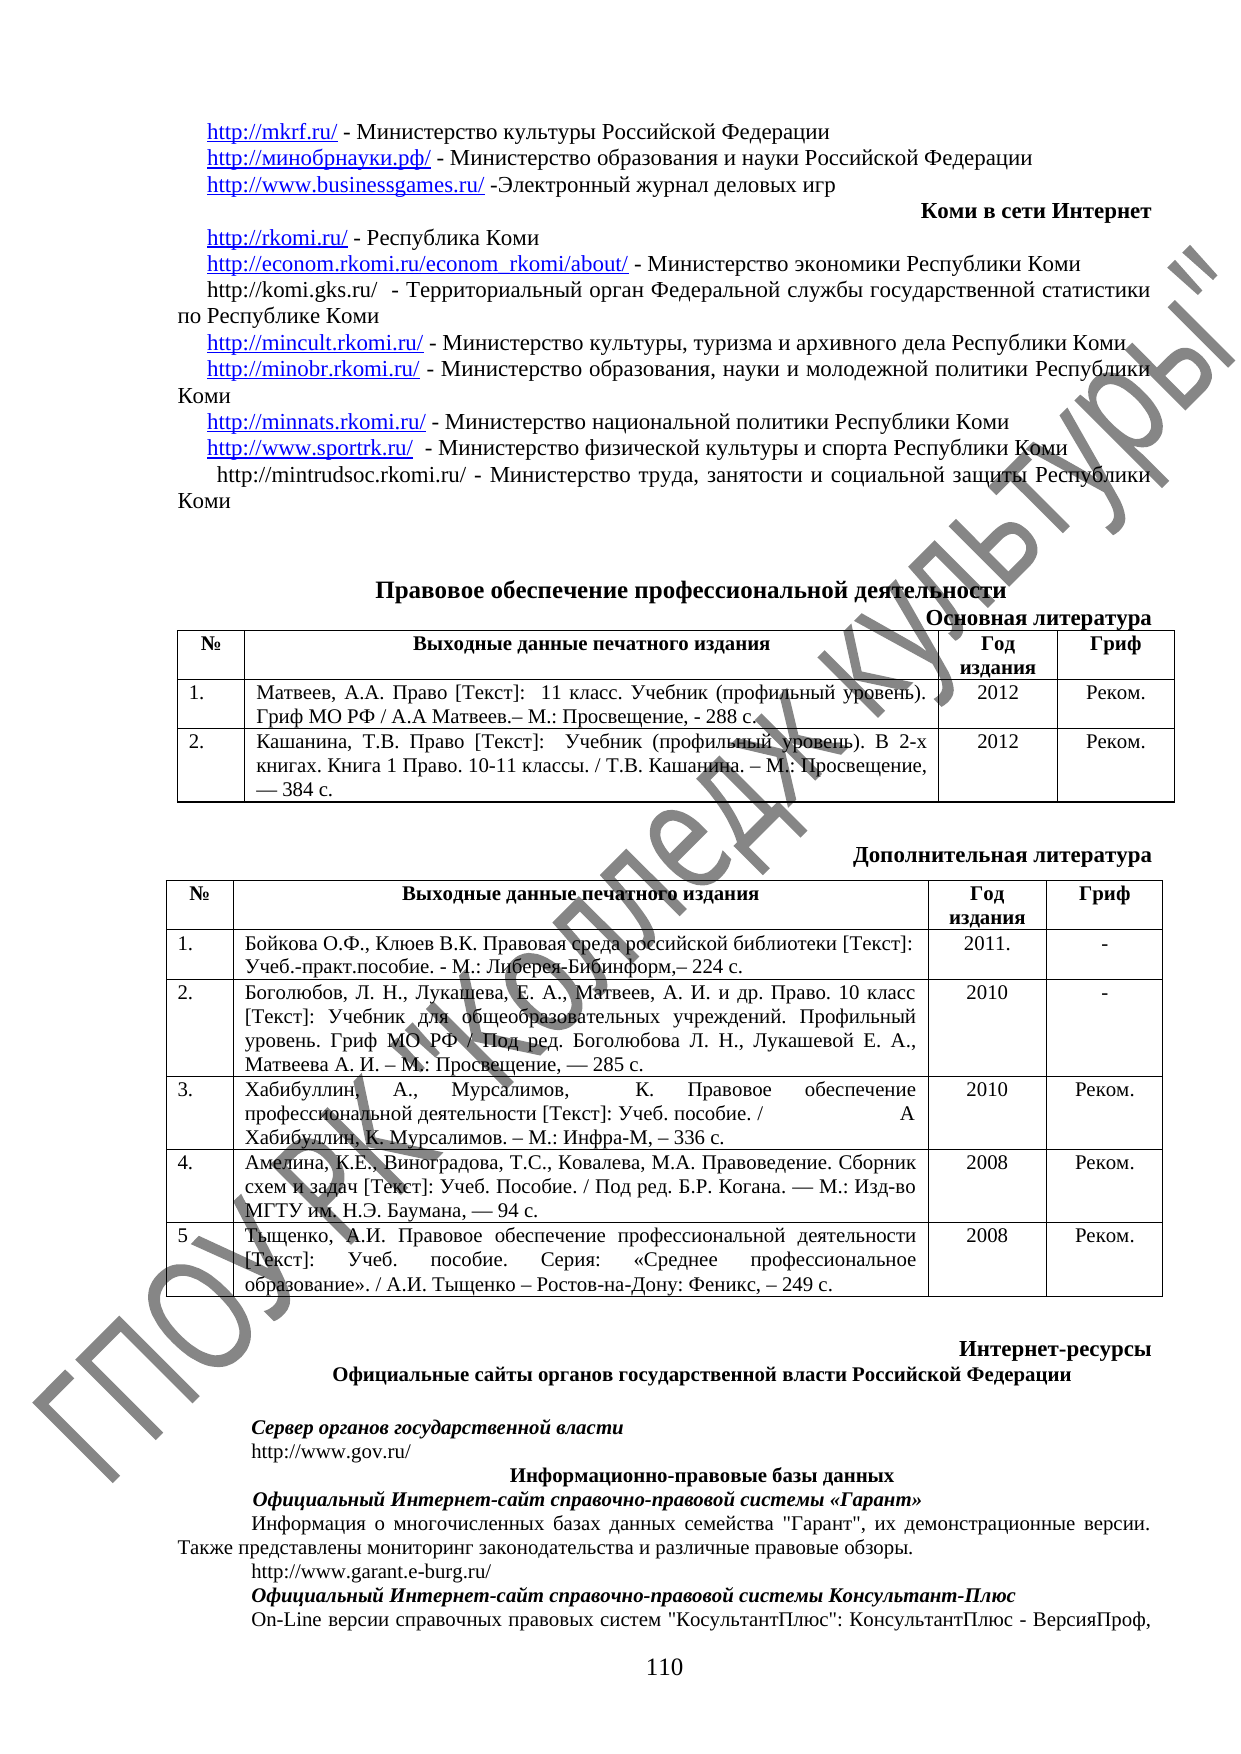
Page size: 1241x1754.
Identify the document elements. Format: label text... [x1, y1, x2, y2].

text Сервер органов государственной власти [177, 1414, 1152, 1439]
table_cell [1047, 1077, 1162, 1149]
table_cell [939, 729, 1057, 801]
text http://econom.rkomi.ru/econom_rkomi/about/ - Министерство экономики Республики Коми [177, 250, 1152, 276]
text http://komi.gks.ru/ - Территориальный орган Федеральной службы государственной статистики по Республике Коми [177, 276, 1152, 329]
text Интернет-ресурсы [177, 1335, 1152, 1362]
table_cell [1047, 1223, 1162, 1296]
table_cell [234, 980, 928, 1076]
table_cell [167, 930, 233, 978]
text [177, 1607, 1152, 1631]
text Дополнительная литература [207, 841, 1152, 868]
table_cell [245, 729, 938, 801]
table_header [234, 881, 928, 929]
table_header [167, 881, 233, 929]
text http://minobr.rkomi.ru/ - Министерство образования, науки и молодежной политики Республики Коми [177, 355, 1152, 408]
text http://www.garant.e-burg.ru/ [177, 1559, 1152, 1583]
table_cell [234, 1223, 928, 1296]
text Основная литература [177, 603, 1152, 630]
text http://www.businessgames.ru/ -Электронный журнал деловых игр [177, 171, 1152, 197]
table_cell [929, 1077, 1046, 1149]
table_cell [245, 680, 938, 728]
text Официальный Интернет-сайт справочно-правовой системы Консультант-Плюс [177, 1583, 1152, 1607]
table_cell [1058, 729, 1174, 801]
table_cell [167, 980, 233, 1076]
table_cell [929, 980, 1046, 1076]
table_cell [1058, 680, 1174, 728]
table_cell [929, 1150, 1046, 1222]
text Коми в сети Интернет [177, 197, 1152, 223]
text http://rkomi.ru/ - Республика Коми [177, 223, 1152, 250]
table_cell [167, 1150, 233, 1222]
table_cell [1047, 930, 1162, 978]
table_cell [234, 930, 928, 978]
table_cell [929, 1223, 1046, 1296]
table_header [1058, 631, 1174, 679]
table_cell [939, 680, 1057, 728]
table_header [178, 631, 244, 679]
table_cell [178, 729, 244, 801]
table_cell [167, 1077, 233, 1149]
text http://minnats.rkomi.ru/ - Министерство национальной политики Республики Коми [177, 408, 1152, 434]
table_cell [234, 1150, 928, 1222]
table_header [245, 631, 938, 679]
text http://mincult.rkomi.ru/ - Министерство культуры, туризма и архивного дела Республики Коми [177, 329, 1152, 355]
text Правовое обеспечение профессиональной деятельности [177, 575, 1152, 603]
text http://www.sportrk.ru/ - Министерство физической культуры и спорта Республики Коми [177, 434, 1152, 461]
text Официальный Интернет-сайт справочно-правовой системы «Гарант» [177, 1487, 1152, 1511]
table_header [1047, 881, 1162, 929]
subtitle http://mintrudsoc.rkomi.ru/ - Министерство труда, занятости и социальной защиты Республики Коми [177, 461, 1152, 513]
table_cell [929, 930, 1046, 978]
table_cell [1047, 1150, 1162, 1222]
text Официальные сайты органов государственной власти Российской Федерации [177, 1362, 1152, 1386]
text Информационно-правовые базы данных [177, 1463, 1152, 1487]
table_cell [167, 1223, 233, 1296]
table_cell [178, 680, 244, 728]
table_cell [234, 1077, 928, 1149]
text Информация о многочисленных базах данных семейства "Гарант", их демонстрационные версии. Также представлены мониторинг законодательства и различные правовые обзоры. [177, 1511, 1152, 1559]
text http://mkrf.ru/ - Министерство культуры Российской Федерации [177, 118, 1152, 144]
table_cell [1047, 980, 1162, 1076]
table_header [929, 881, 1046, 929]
text http://www.gov.ru/ [177, 1439, 1152, 1463]
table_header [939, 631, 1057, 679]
text http://минобрнауки.рф/ - Министерство образования и науки Российской Федерации [177, 144, 1152, 171]
